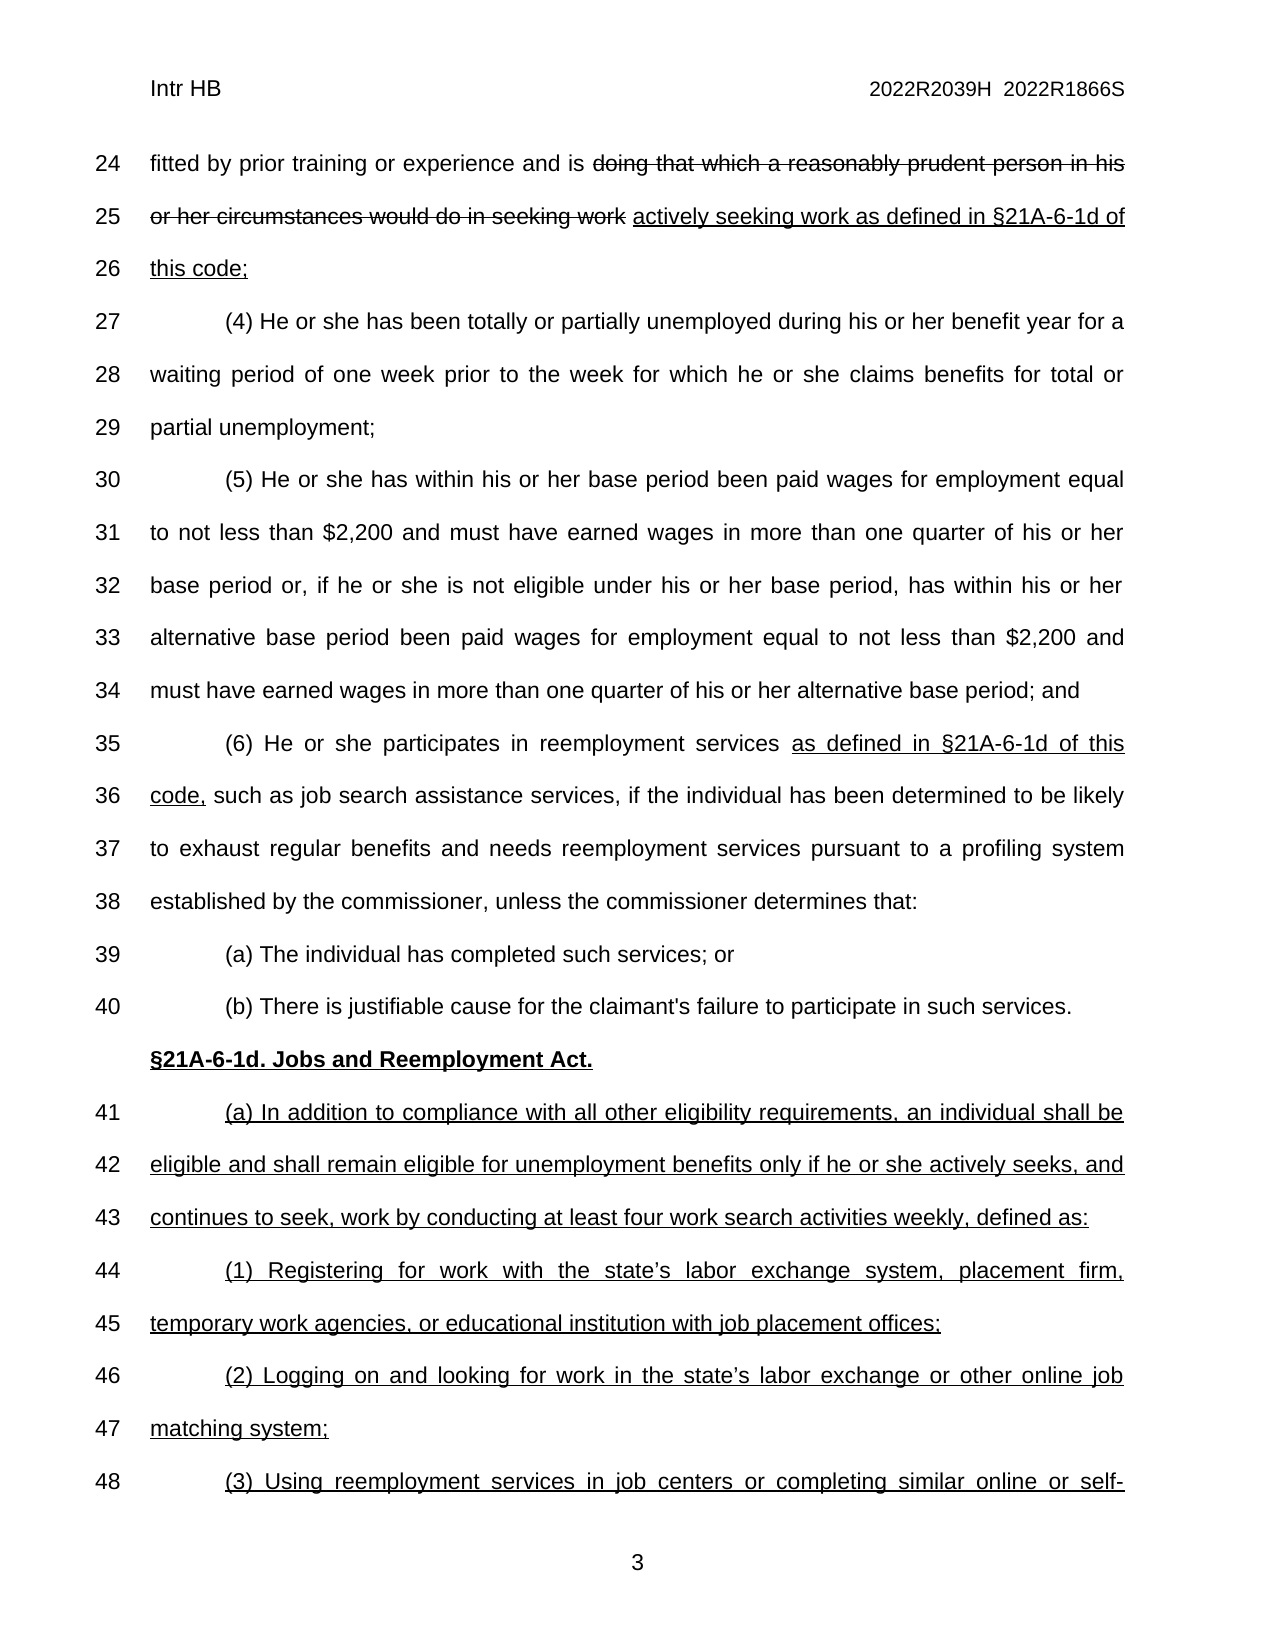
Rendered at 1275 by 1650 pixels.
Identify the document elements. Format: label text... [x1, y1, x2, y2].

text (b) There is justifiable cause for the claimant's failure to participate in such services. [150, 993, 1125, 1020]
text (2) Logging on and looking for work in the state’s labor exchange or other online job matching system; [150, 1362, 1125, 1441]
text (a) In addition to compliance with all other eligibility requirements, an individual shall be eligible and shall remain eligible for unemployment benefits only if he or she actively seeks, and continues to seek, work by conducting at least four work search activities weekly, defined as: [150, 1175, 1125, 1231]
text (1) Registering for work with the state’s labor exchange system, placement firm, temporary work agencies, or educational institution with job placement offices; [150, 1257, 1125, 1336]
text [150, 1468, 1125, 1494]
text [150, 150, 1125, 282]
subtitle §21A-6-1d. Jobs and Reemployment Act. [150, 1046, 1125, 1072]
text (a) The individual has completed such services; or [150, 941, 1125, 967]
text (a) In addition to compliance with all other eligibility requirements, an individual shall be eligible and shall remain eligible for unemployment benefits only if he or she actively seeks, and continues to seek, work by conducting at least four work search activities weekly, defined as: [150, 1099, 1125, 1174]
text (5) He or she has within his or her base period been paid wages for employment equal to not less than $2,200 and must have earned wages in more than one quarter of his or her base period or, if he or she is not eligible under his or her base period, has within his or her alternative base period been paid wages for employment equal to not less than $2,200 and must have earned wages in more than one quarter of his or her alternative base period; and [150, 466, 1125, 703]
text (4) He or she has been totally or partially unemployed during his or her benefit year for a waiting period of one week prior to the week for which he or she claims benefits for total or partial unemployment; [150, 308, 1125, 440]
text (6) He or she participates in reemployment services as defined in §21A-6-1d of this code, such as job search assistance services, if the individual has been determined to be likely to exhaust regular benefits and needs reemployment services pursuant to a profiling system established by the commissioner, unless the commissioner determines that: [150, 730, 1125, 914]
